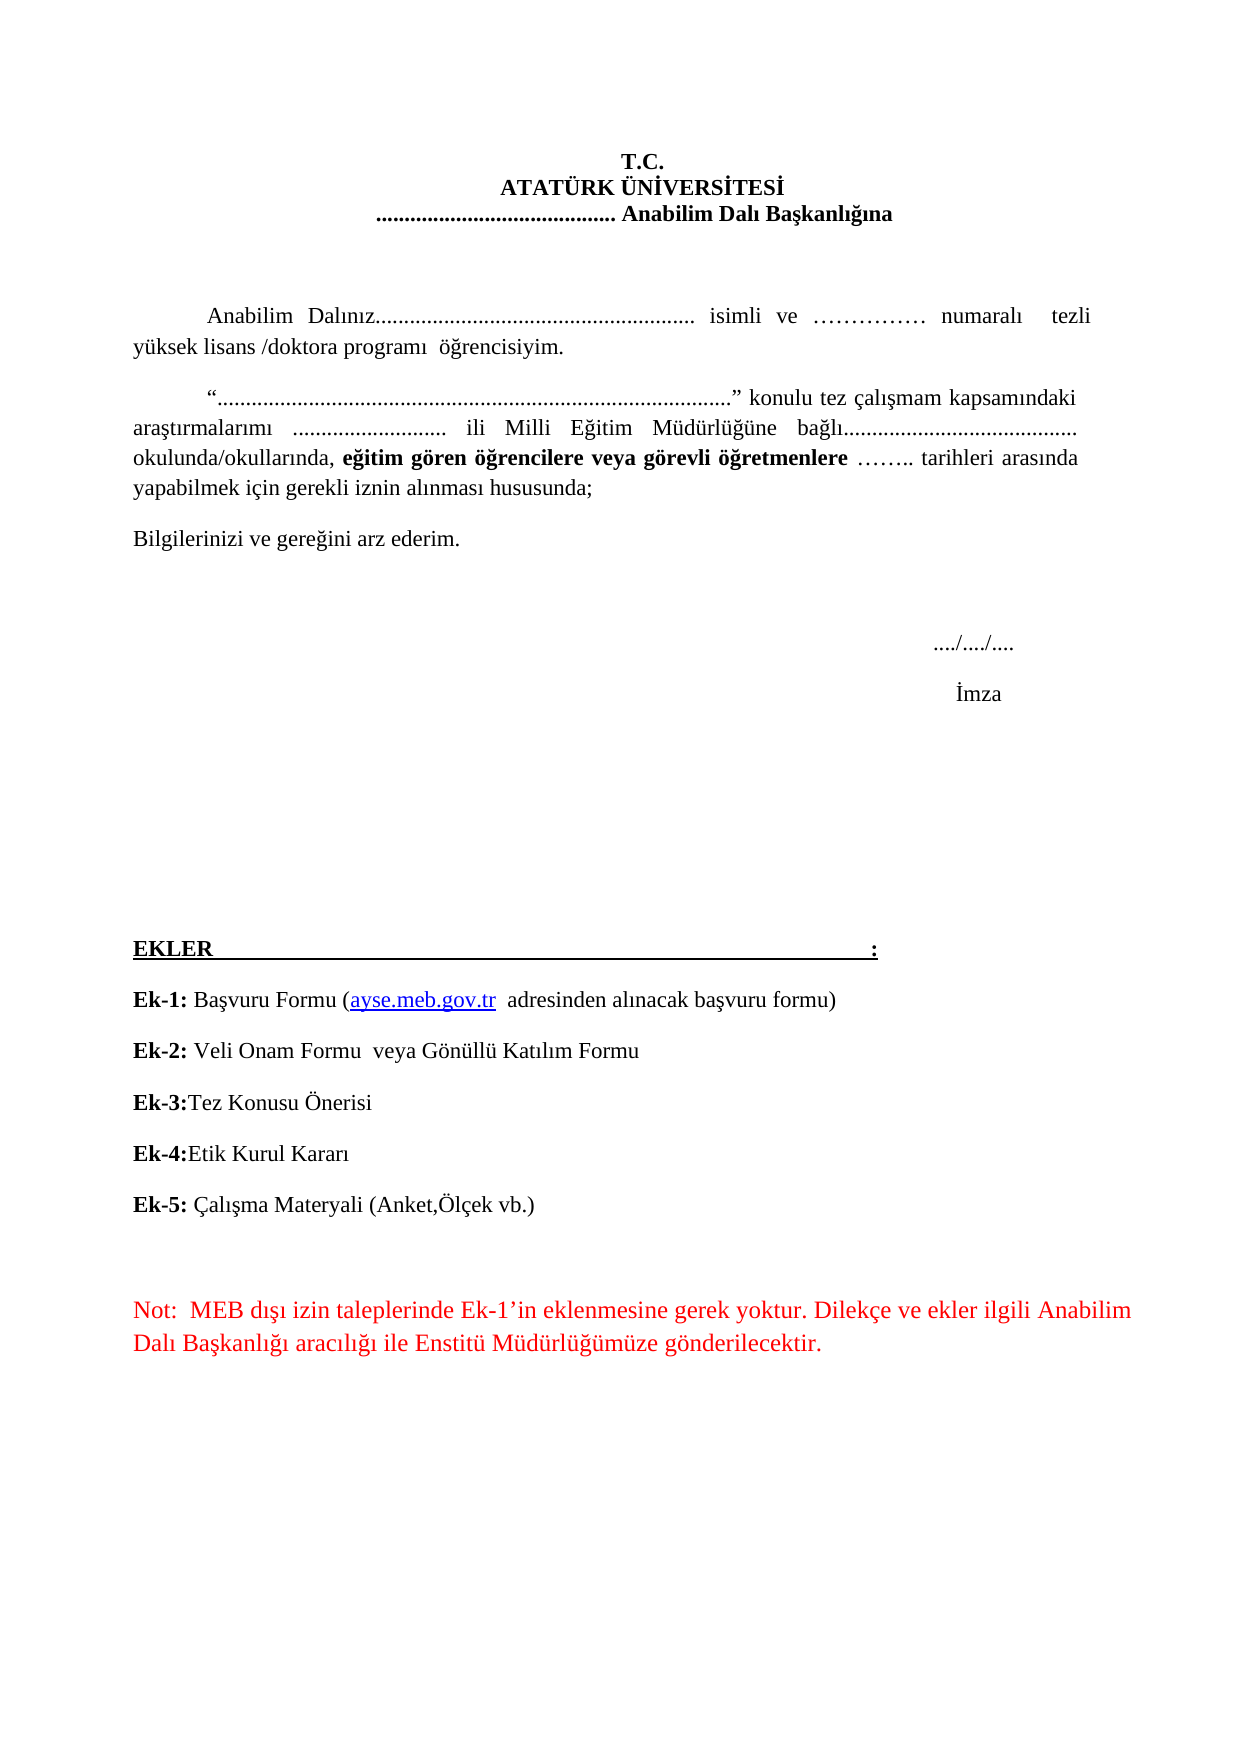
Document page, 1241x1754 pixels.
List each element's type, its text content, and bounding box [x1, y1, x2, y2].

text .......................................... Anabilim Dalı Başkanlığına [133, 200, 1107, 227]
text İmza [133, 680, 1152, 707]
text Ek-4:Etik Kurul Kararı [133, 1139, 1152, 1166]
text Ek-3:Tez Konusu Önerisi [133, 1088, 1152, 1115]
text ..../..../.... [133, 629, 1152, 656]
text Ek-2: Veli Onam Formu veya Gönüllü Katılım Formu [133, 1037, 1152, 1064]
text Not: MEB dışı izin taleplerinde Ek-1’in eklenmesine gerek yoktur. Dilekçe ve ekler ilgili Anabilim Dalı Başkanlığı aracılığı ile Enstitü Müdürlüğümüze gönderilecektir. [133, 1295, 1152, 1356]
text ATATÜRK ÜNİVERSİTESİ [133, 174, 1152, 200]
text “..........................................................................................” konulu tez çalışmam kapsamındaki araştırmalarımı ........................... ili Milli Eğitim Müdürlüğüne bağlı......................................... okulunda/okullarında, eğitim gören öğrencilere veya görevli öğretmenlere …….. tarihleri arasında yapabilmek için gerekli iznin alınması hususunda; [133, 384, 1078, 501]
text T.C. [133, 148, 1152, 174]
text Ek-5: Çalışma Materyali (Anket,Ölçek vb.) [133, 1191, 1152, 1217]
text Anabilim Dalınız........................................................ isimli ve …………… numaralı tezli yüksek lisans /doktora programı öğrencisiyim. [133, 302, 1093, 359]
text EKLER : [133, 935, 1152, 962]
text Bilgilerinizi ve gereğini arz ederim. [133, 525, 1152, 552]
text Ek-1: Başvuru Formu (ayse.meb.gov.tr adresinden alınacak başvuru formu) [133, 986, 1152, 1013]
